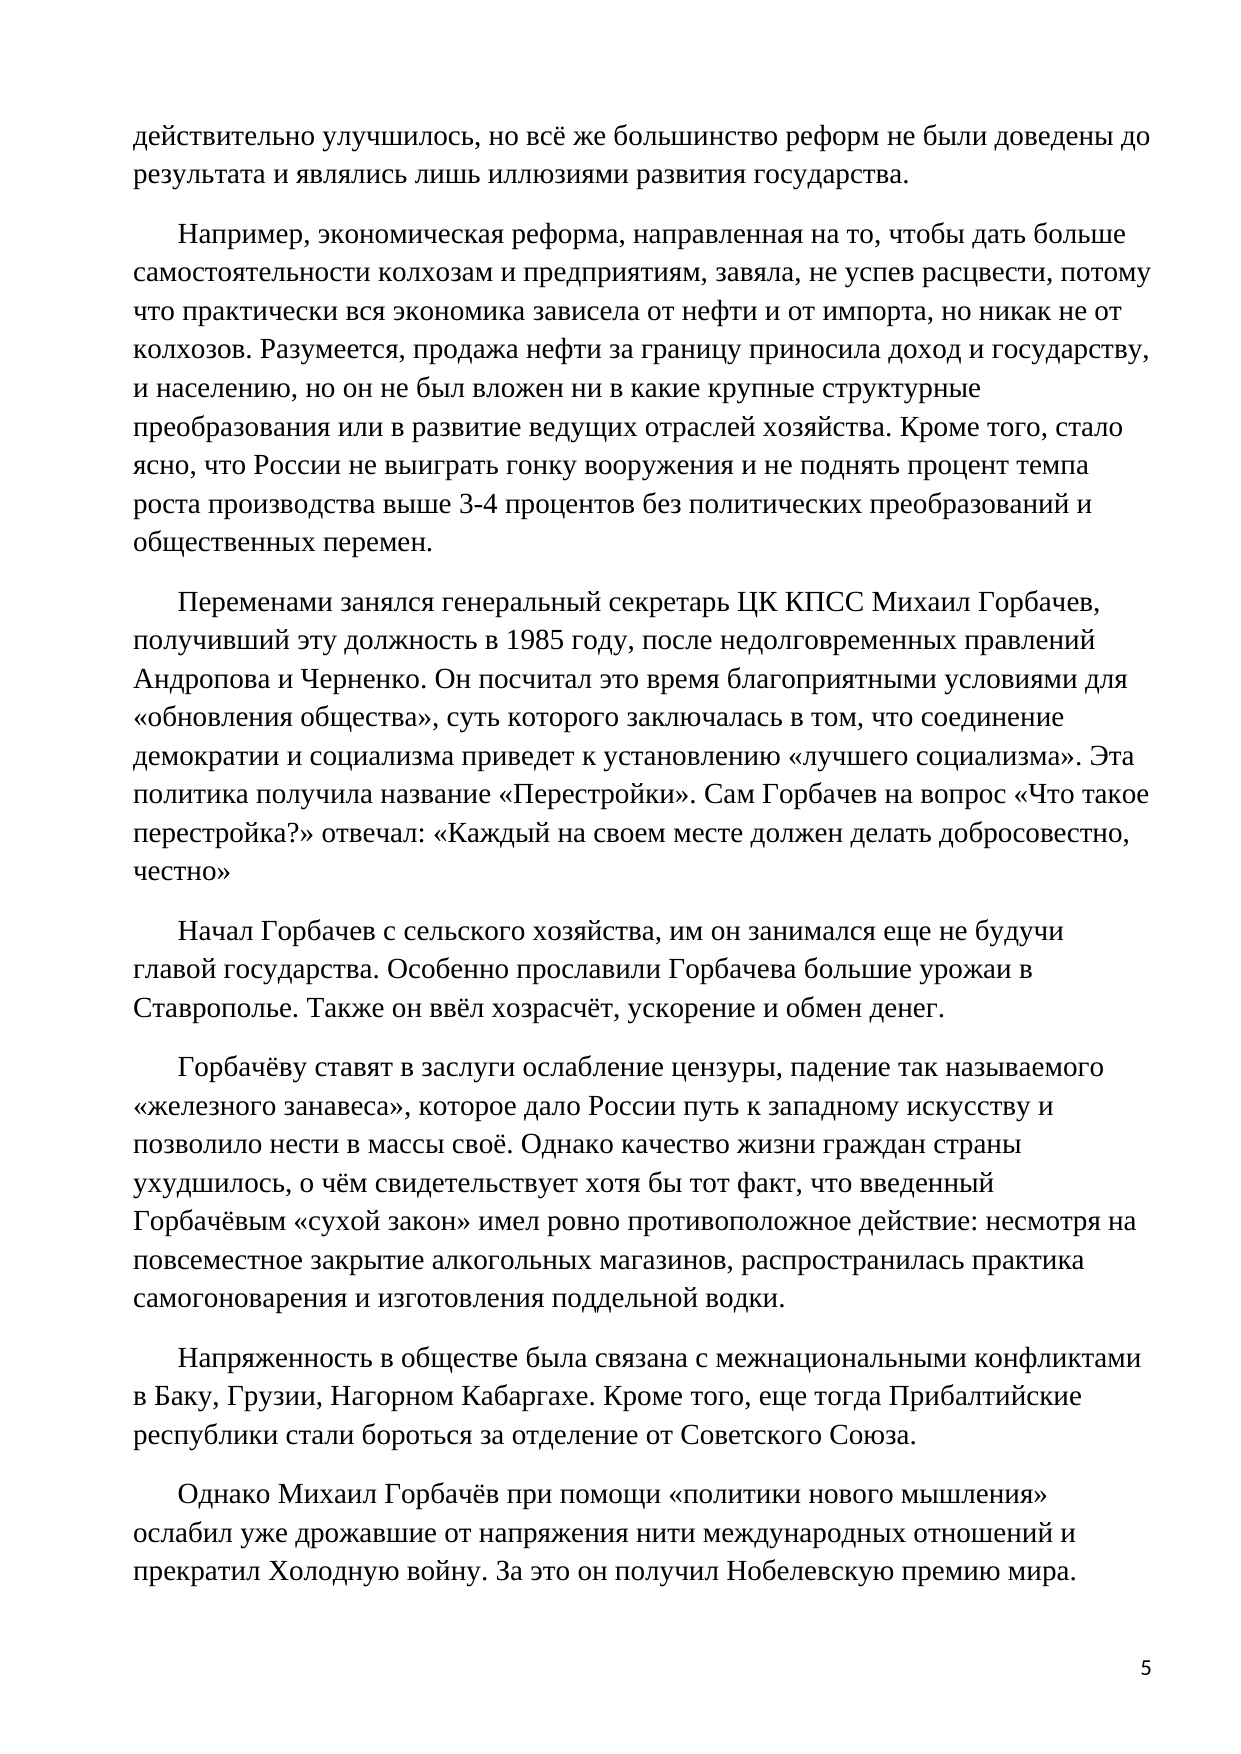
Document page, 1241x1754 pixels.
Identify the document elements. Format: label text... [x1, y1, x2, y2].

text Горбачёву ставят в заслуги ослабление цензуры, падение так называемого «железного занавеса», которое дало России путь к западному искусству и позволило нести в массы своё. Однако качество жизни граждан страны ухудшилось, о чём свидетельствует хотя бы тот факт, что введенный Горбачёвым «сухой закон» имел ровно противоположное действие: несмотря на повсеместное закрытие алкогольных магазинов, распространилась практика самогоноварения и изготовления поддельной водки. [133, 1049, 1152, 1314]
text Начал Горбачев с сельского хозяйства, им он занимался еще не будучи главой государства. Особенно прославили Горбачева большие урожаи в Ставрополье. Также он ввёл хозрасчёт, ускорение и обмен денег. [133, 913, 1152, 1023]
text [133, 118, 1152, 190]
text Однако Михаил Горбачёв при помощи «политики нового мышления» ослабил уже дрожавшие от напряжения нити международных отношений и прекратил Холодную войну. За это он получил Нобелевскую премию мира. [133, 1476, 1152, 1587]
text Переменами занялся генеральный секретарь ЦК КПСС Михаил Горбачев, получивший эту должность в 1985 году, после недолговременных правлений Андропова и Черненко. Он посчитал это время благоприятными условиями для «обновления общества», суть которого заключалась в том, что соединение демократии и социализма приведет к установлению «лучшего социализма». Эта политика получила название «Перестройки». Сам Горбачев на вопрос «Что такое перестройка?» отвечал: «Каждый на своем месте должен делать добросовестно, честно» [133, 584, 1152, 887]
text Напряженность в обществе была связана с межнациональными конфликтами в Баку, Грузии, Нагорном Кабаргахе. Кроме того, еще тогда Прибалтийские республики стали бороться за отделение от Советского Союза. [133, 1340, 1152, 1451]
text Например, экономическая реформа, направленная на то, чтобы дать больше самостоятельности колхозам и предприятиям, завяла, не успев расцвести, потому что практически вся экономика зависела от нефти и от импорта, но никак не от колхозов. Разумеется, продажа нефти за границу приносила доход и государству, и населению, но он не был вложен ни в какие крупные структурные преобразования или в развитие ведущих отраслей хозяйства. Кроме того, стало ясно, что России не выиграть гонку вооружения и не поднять процент темпа роста производства выше 3-4 процентов без политических преобразований и общественных перемен. [133, 216, 1152, 558]
